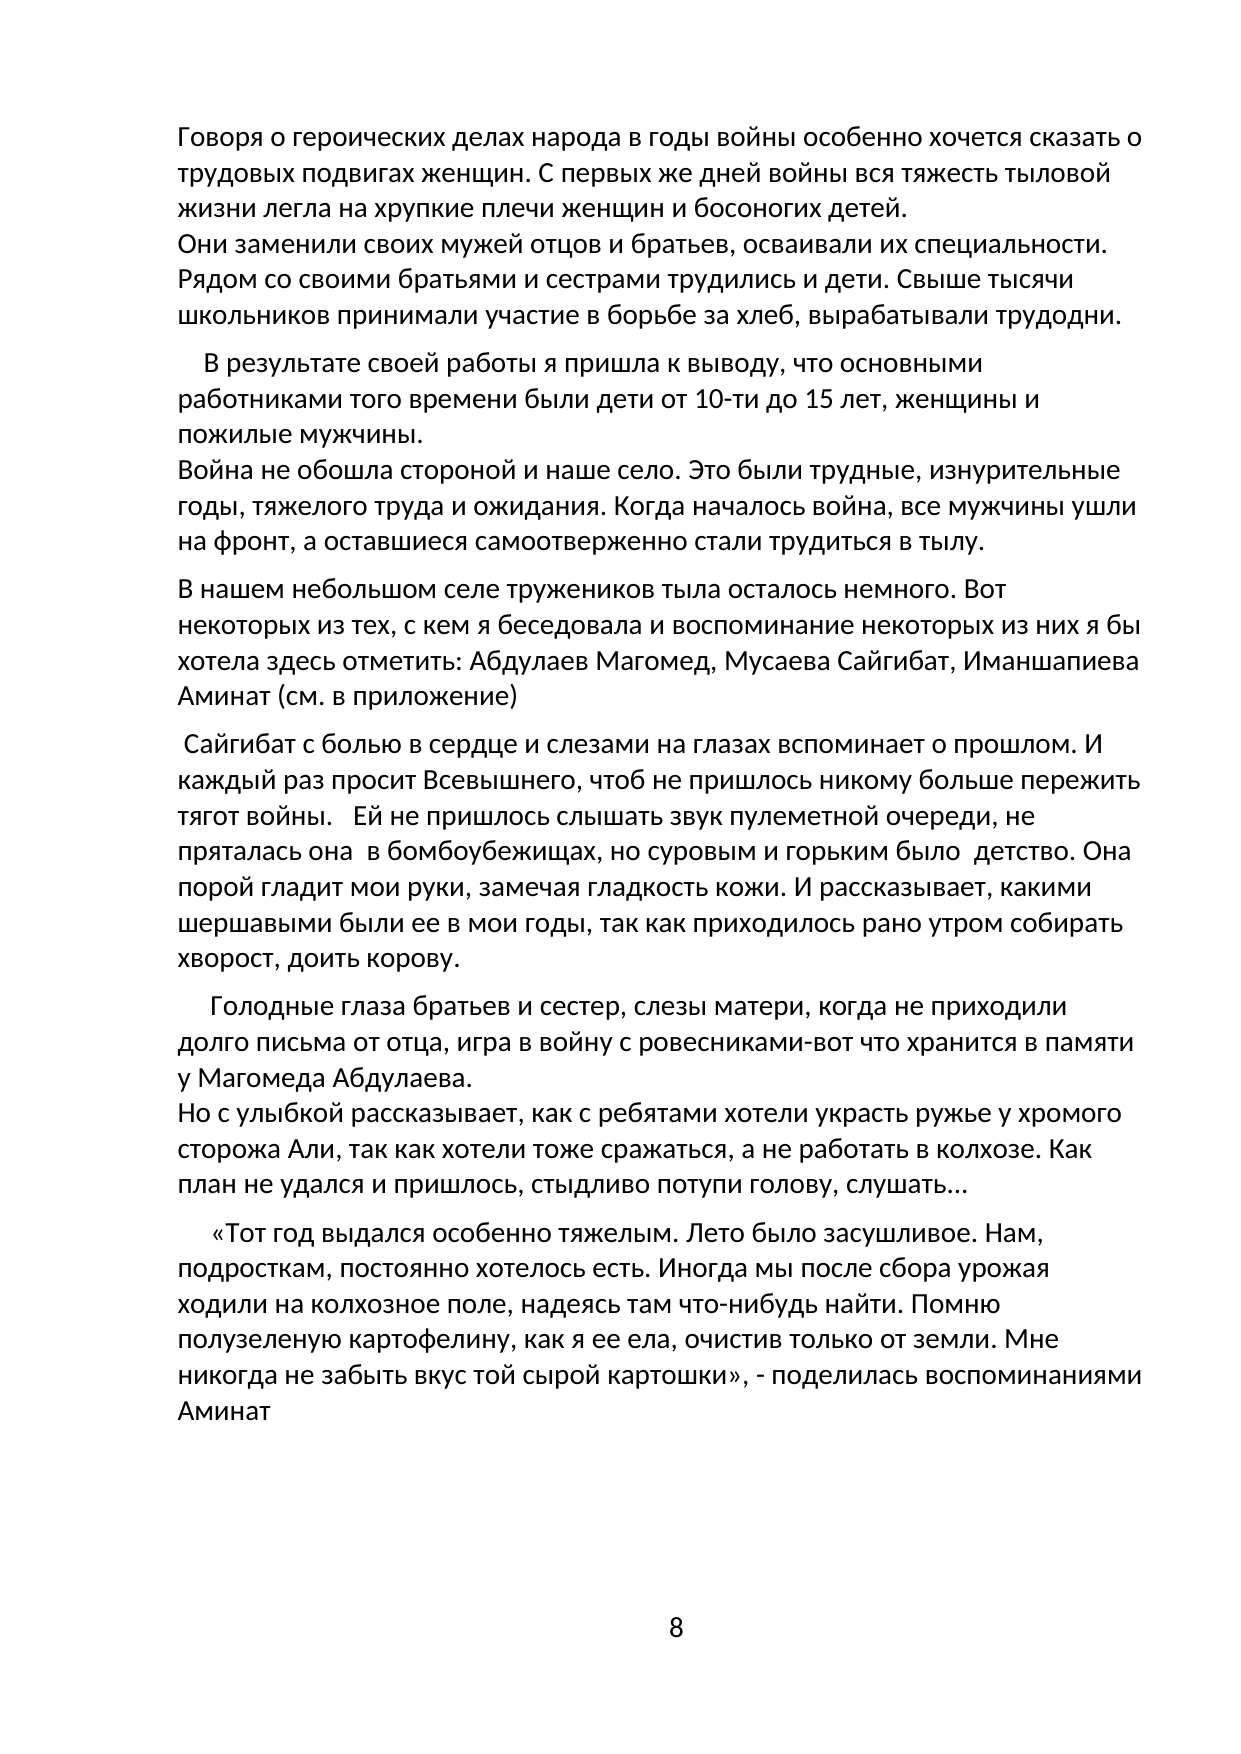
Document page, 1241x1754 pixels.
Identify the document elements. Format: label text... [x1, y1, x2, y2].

text Голодные глаза братьев и сестер, слезы матери, когда не приходили долго письма от отца, игра в войну с ровесниками-вот что хранится в памяти у Магомеда Абдулаева. Но с улыбкой рассказывает, как с ребятами хотели украсть ружье у хромого сторожа Али, так как хотели тоже сражаться, а не работать в колхозе. Как план не удался и пришлось, стыдливо потупи голову, слушать... [177, 987, 1146, 1201]
text «Тот год выдался особенно тяжелым. Лето было засушливое. Нам, подросткам, постоянно хотелось есть. Иногда мы после сбора урожая ходили на колхозное поле, надеясь там что-нибудь найти. Помню полузеленую картофелину, как я ее ела, очистив только от земли. Мне никогда не забыть вкус той сырой картошки», - поделилась воспоминаниями Аминат [177, 1214, 1146, 1427]
text В нашем небольшом селе тружеников тыла осталось немного. Вот некоторых из тех, с кем я беседовала и воспоминание некоторых из них я бы хотела здесь отметить: Абдулаев Магомед, Мусаева Сайгибат, Иманшапиева Аминат (см. в приложение) [177, 571, 1146, 713]
text В результате своей работы я пришла к выводу, что основными работниками того времени были дети от 10-ти до 15 лет, женщины и пожилые мужчины. Война не обошла стороной и наше село. Это были трудные, изнурительные годы, тяжелого труда и ожидания. Когда началось война, все мужчины ушли на фронт, а оставшиеся самоотверженно стали трудиться в тылу. [177, 344, 1146, 558]
text Сайгибат с болью в сердце и слезами на глазах вспоминает о прошлом. И каждый раз просит Всевышнего, чтоб не пришлось никому больше пережить тягот войны. Ей не пришлось слышать звук пулеметной очереди, не пряталась она в бомбоубежищах, но суровым и горьким было детство. Она порой гладит мои руки, замечая гладкость кожи. И рассказывает, какими шершавыми были ее в мои годы, так как приходилось рано утром собирать хворост, доить корову. [177, 726, 1146, 975]
text Говоря о героических делах народа в годы войны особенно хочется сказать о трудовых подвигах женщин. С первых же дней войны вся тяжесть тыловой жизни легла на хрупкие плечи женщин и босоногих детей. Они заменили своих мужей отцов и братьев, осваивали их специальности. Рядом со своими братьями и сестрами трудились и дети. Свыше тысячи школьников принимали участие в борьбе за хлеб, вырабатывали трудодни. [177, 118, 1146, 332]
